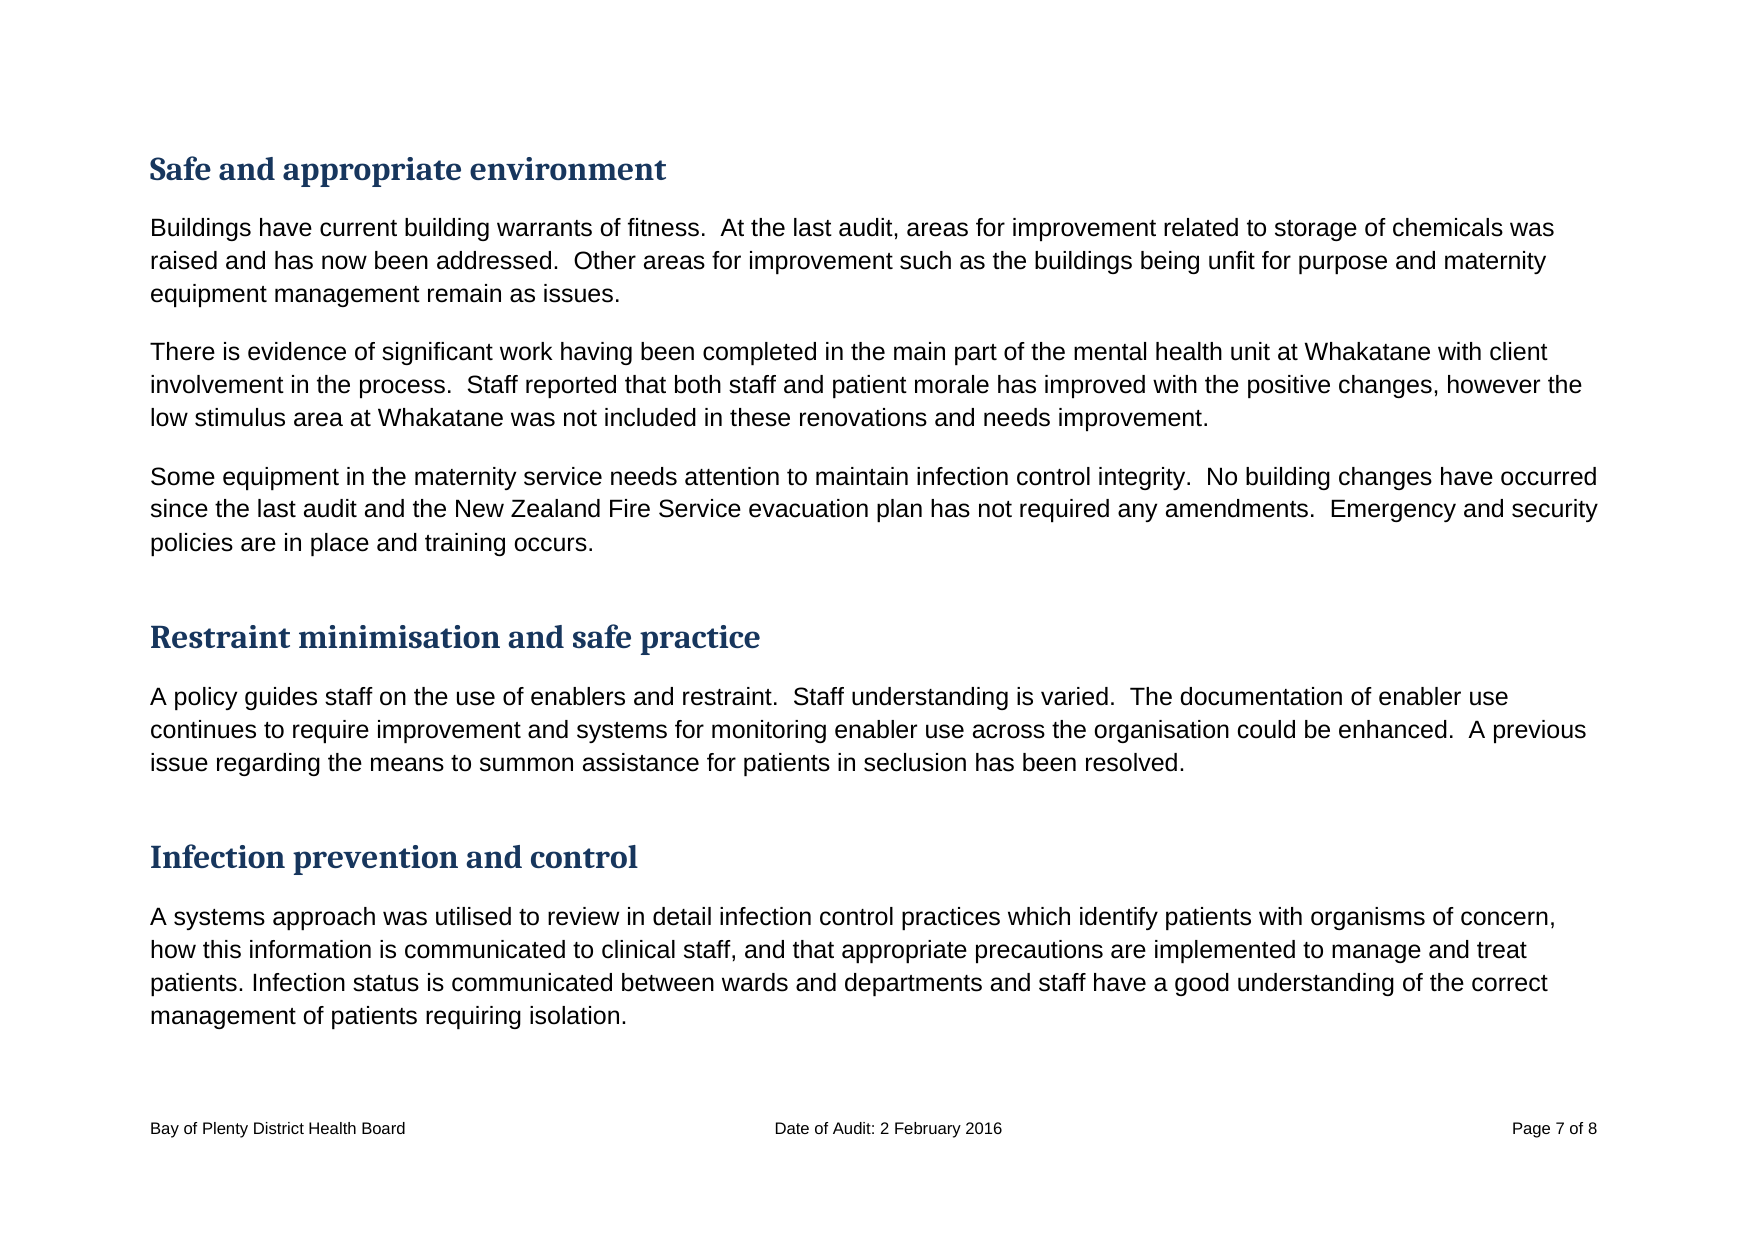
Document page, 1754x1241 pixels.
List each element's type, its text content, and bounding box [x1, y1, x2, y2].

text Some equipment in the maternity service needs attention to maintain infection control integrity. No building changes have occurred since the last audit and the New Zealand Fire Service evacuation plan has not required any amendments. Emergency and security policies are in place and training occurs. [150, 461, 1604, 556]
subtitle Restraint minimisation and safe practice [150, 618, 1604, 657]
text A policy guides staff on the use of enablers and restraint. Staff understanding is varied. The documentation of enabler use continues to require improvement and systems for monitoring enabler use across the organisation could be enhanced. A previous issue regarding the means to summon assistance for patients in seclusion has been resolved. [150, 682, 1604, 777]
text There is evidence of significant work having been completed in the main part of the mental health unit at Whakatane with client involvement in the process. Staff reported that both staff and patient morale has improved with the positive changes, however the low stimulus area at Whakatane was not included in these renovations and needs improvement. [150, 337, 1604, 432]
subtitle Infection prevention and control [150, 839, 1604, 877]
text Buildings have current building warrants of fitness. At the last audit, areas for improvement related to storage of chemicals was raised and has now been addressed. Other areas for improvement such as the buildings being unfit for purpose and maternity equipment management remain as issues. [150, 213, 1604, 308]
text A systems approach was utilised to review in detail infection control practices which identify patients with organisms of concern, how this information is communicated to clinical staff, and that appropriate precautions are implemented to manage and treat patients. Infection status is communicated between wards and departments and staff have a good understanding of the correct management of patients requiring isolation. [150, 902, 1604, 1030]
subtitle Safe and appropriate environment [150, 150, 1604, 188]
